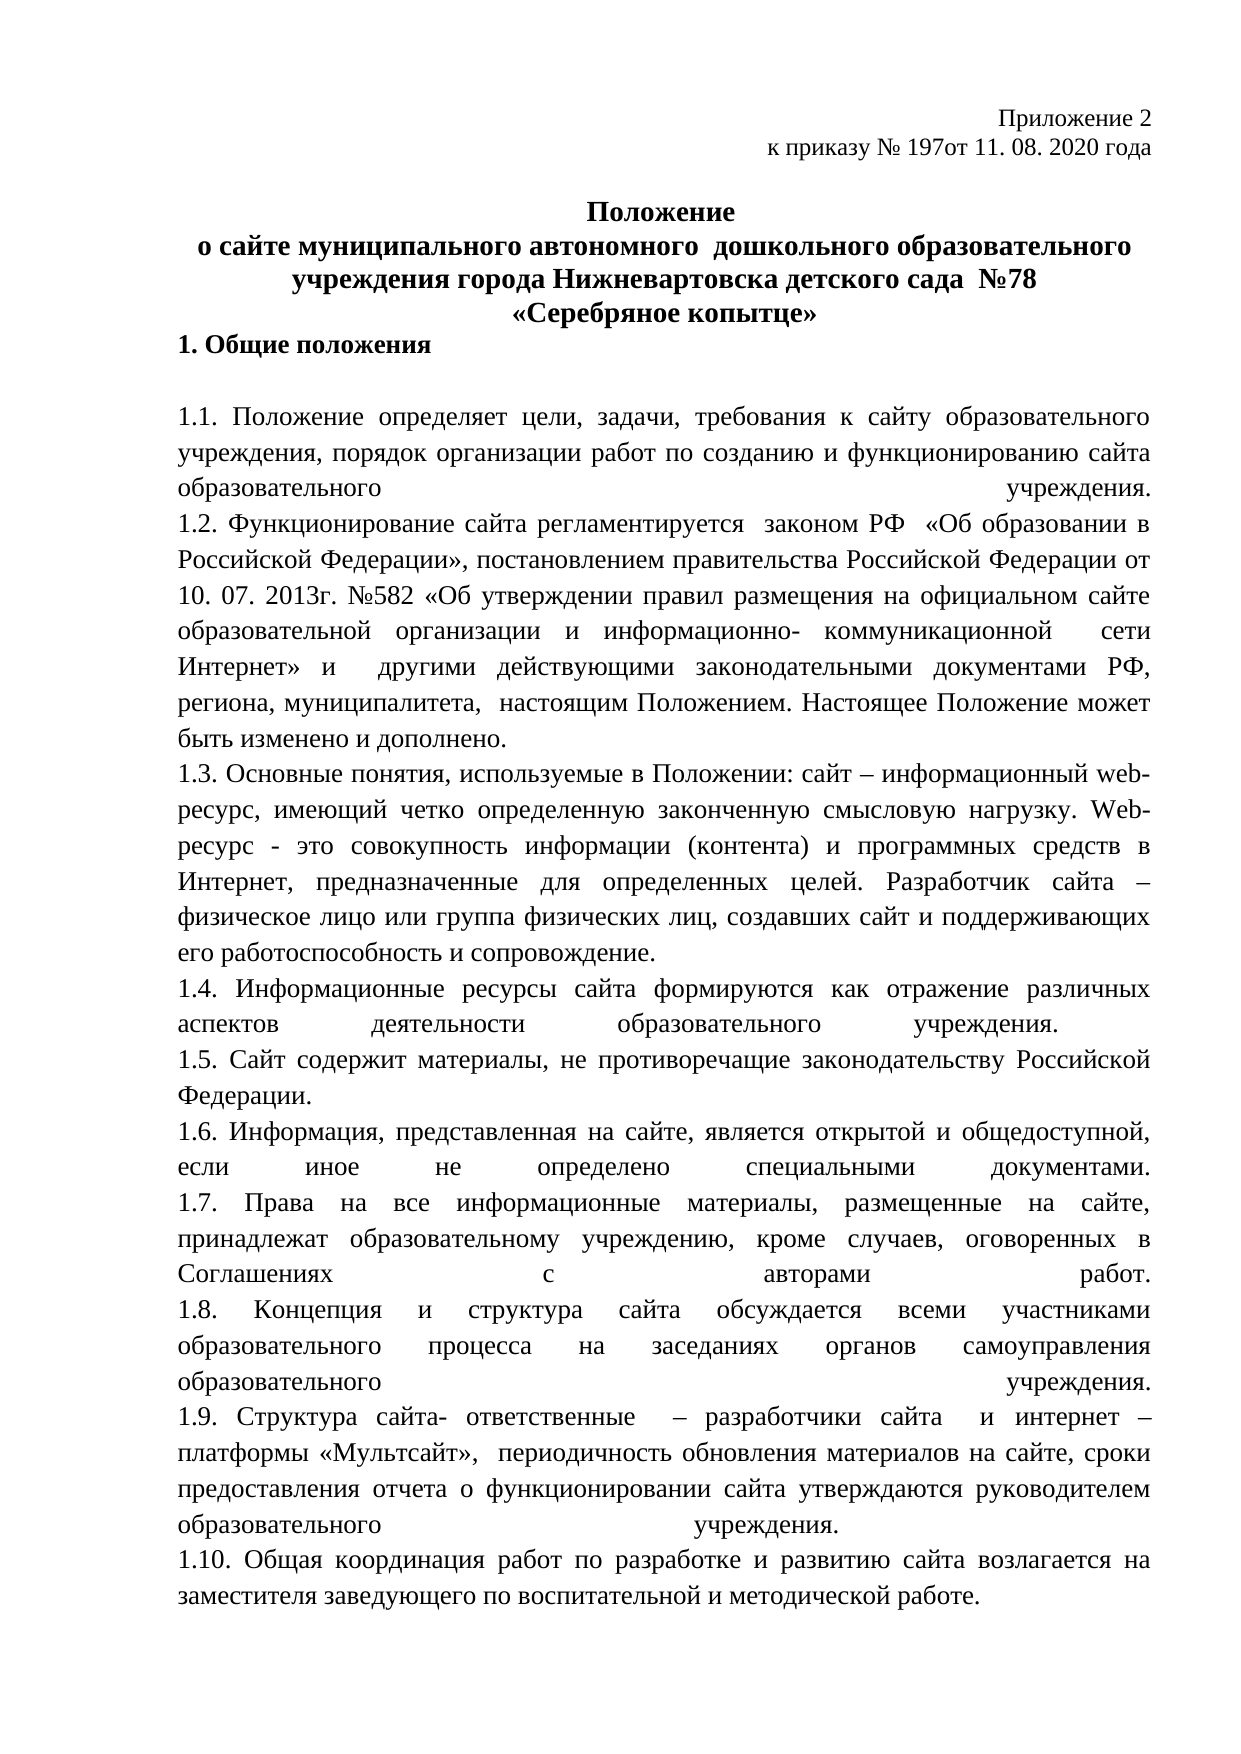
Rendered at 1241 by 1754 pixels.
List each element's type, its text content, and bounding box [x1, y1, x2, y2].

text Положение о сайте муниципального автономного дошкольного образовательного учреждения города Нижневартовска детского сада №78 [177, 194, 1152, 295]
text к приказу № 197от 11. 08. 2020 года [177, 132, 1152, 161]
text 1. Общие положения [177, 329, 1152, 360]
text «Серебряное копытце» [177, 295, 1152, 329]
text 1.4. Информационные ресурсы сайта формируются как отражение различных аспектов деятельности образовательного учреждения. 1.5. Сайт содержит материалы, не противоречащие законодательству Российской Федерации. 1.6. Информация, представленная на сайте, является открытой и общедоступной, если иное не определено специальными документами. 1.7. Права на все информационные материалы, размещенные на сайте, принадлежат образовательному учреждению, кроме случаев, оговоренных в Соглашениях с авторами работ. 1.8. Концепция и структура сайта обсуждается всеми участниками образовательного процесса на заседаниях органов самоуправления образовательного учреждения. 1.9. Структура сайта- ответственные – разработчики сайта и интернет – платформы «Мультсайт», периодичность обновления материалов на сайте, сроки предоставления отчета о функционировании сайта утверждаются руководителем образовательного учреждения. 1.10. Общая координация работ по разработке и развитию сайта возлагается на заместителя заведующего по воспитательной и методической работе. [177, 972, 1152, 1610]
text 1.1. Положение определяет цели, задачи, требования к сайту образовательного учреждения, порядок организации работ по созданию и функционированию сайта образовательного учреждения. 1.2. Функционирование сайта регламентируется законом РФ «Об образовании в Российской Федерации», постановлением правительства Российской Федерации от 10. 07. 2013г. №582 «Об утверждении правил размещения на официальном сайте образовательной организации и информационно- коммуникационной сети Интернет» и другими действующими законодательными документами РФ, региона, муниципалитета, настоящим Положением. Настоящее Положение может быть изменено и дополнено. [177, 364, 1152, 753]
text 1.3. Основные понятия, используемые в Положении: сайт – информационный web-ресурс, имеющий четко определенную законченную смысловую нагрузку. Web-ресурс - это совокупность информации (контента) и программных средств в Интернет, предназначенные для определенных целей. Разработчик сайта – физическое лицо или группа физических лиц, создавших сайт и поддерживающих его работоспособность и сопровождение. [177, 757, 1152, 967]
text Приложение 2 [177, 103, 1152, 132]
